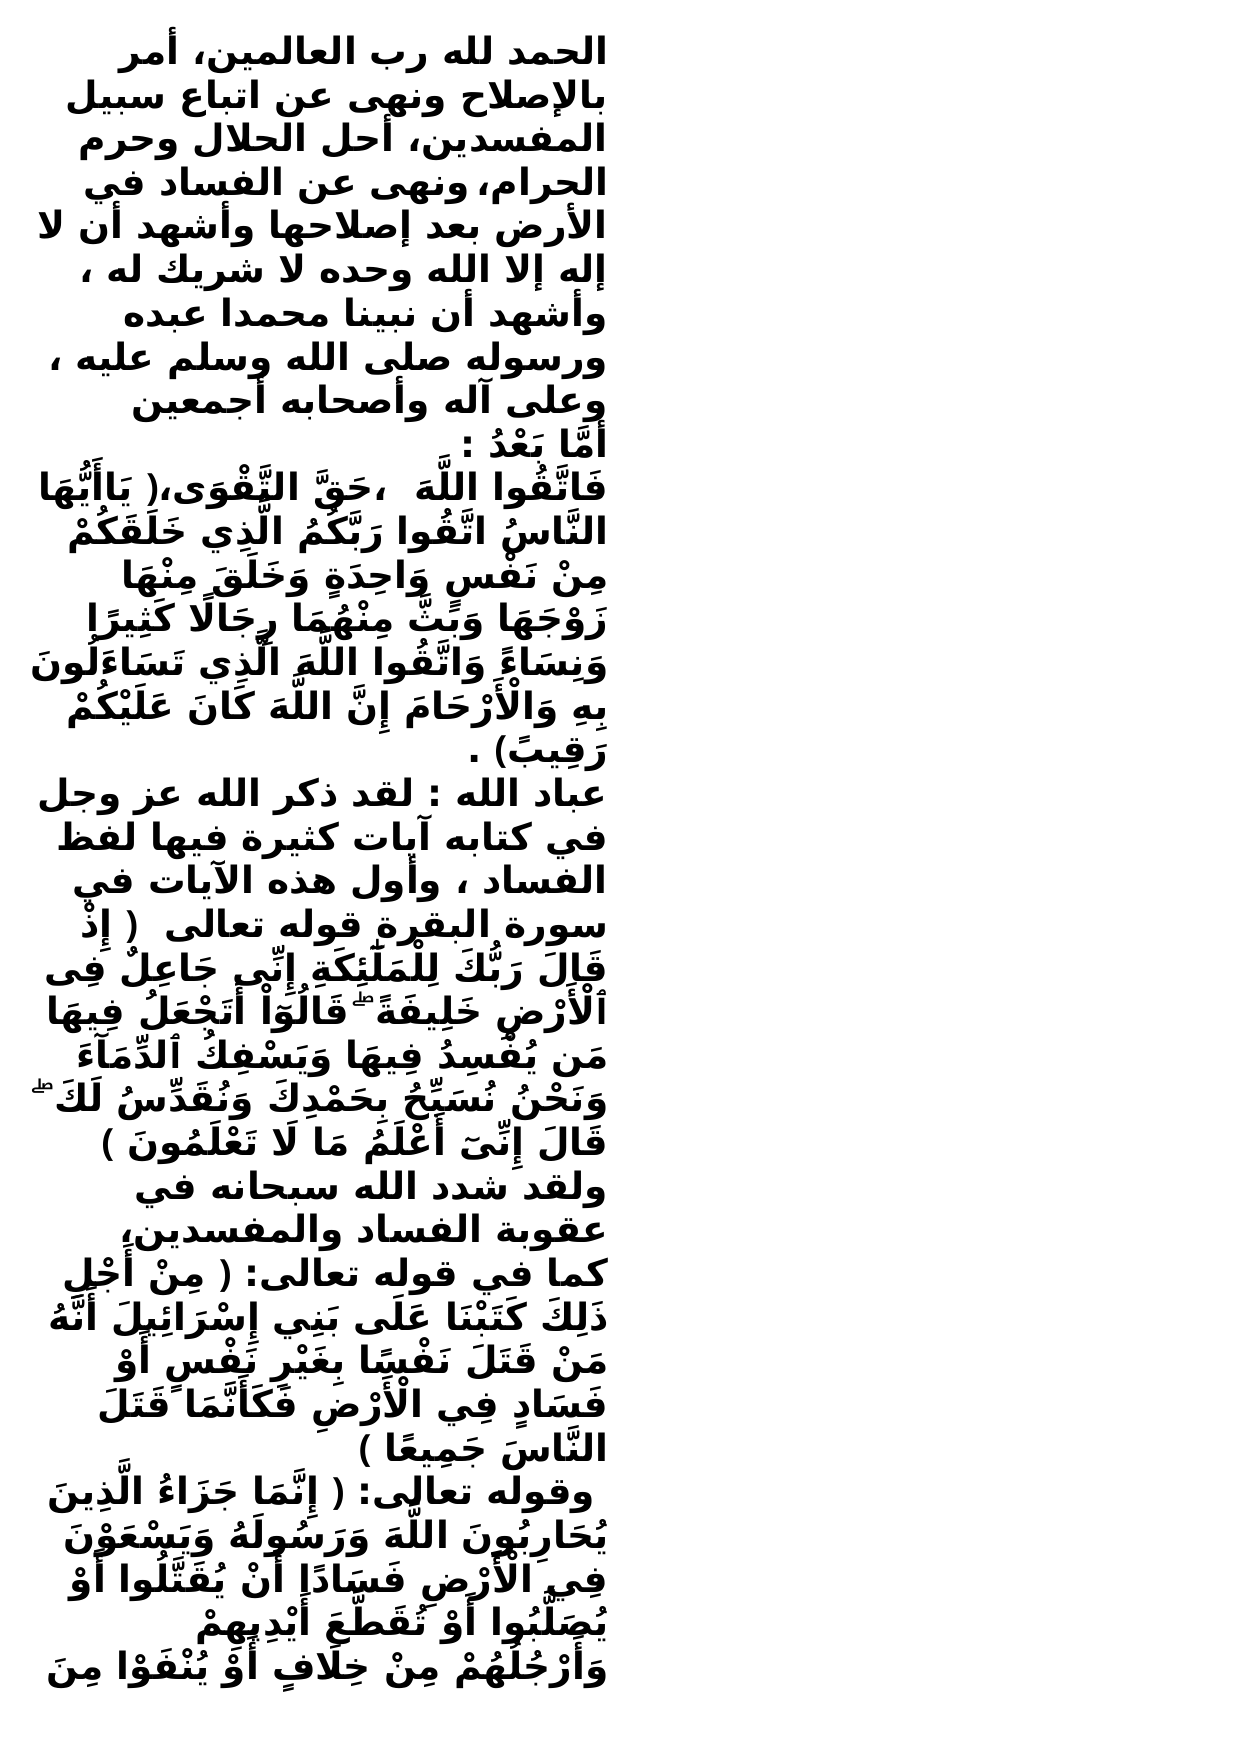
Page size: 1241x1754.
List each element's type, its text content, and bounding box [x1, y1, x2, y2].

text فَاتَّقُوا اللَّهَ ،حَقَّ التَّقْوَى،﴿ يَاأَيُّهَا النَّاسُ اتَّقُوا رَبَّكُمُ الَّذِي خَلَقَكُمْ مِنْ نَفْسٍ وَاحِدَةٍ وَخَلَقَ مِنْهَا زَوْجَهَا وَبَثَّ مِنْهُمَا رِجَالًا كَثِيرًا وَنِسَاءً وَاتَّقُوا اللَّهَ الَّذِي تَسَاءَلُونَ بِهِ وَالْأَرْحَامَ إِنَّ اللَّهَ كَانَ عَلَيْكُمْ رَقِيبً﴾ . [29, 466, 608, 772]
text ولقد شدد الله سبحانه في عقوبة الفساد والمفسدين، [29, 1164, 608, 1252]
text أمَّا بَعْدُ : [29, 422, 608, 466]
text كما في قوله تعالى: ﴿ مِنْ أَجْلِ ذَلِكَ كَتَبْنَا عَلَى بَنِي إِسْرَائِيلَ أَنَّهُ مَنْ قَتَلَ نَفْسًا بِغَيْرِ نَفْسٍ أَوْ فَسَادٍ فِي الْأَرْضِ فَكَأَنَّمَا قَتَلَ النَّاسَ جَمِيعًا ﴾ [29, 1252, 608, 1470]
text عباد الله : لقد ذكر الله عز وجل في كتابه آيات كثيرة فيها لفظ الفساد ، وأول هذه الآيات في سورة البقرة قوله تعالى ﴿ إِذْ قَالَ رَبُّكَ لِلْمَلَٰٓئِكَةِ إِنِّى جَاعِلٌ فِى ٱلْأَرْضِ خَلِيفَةً ۖ قَالُوٓاْ أَتَجْعَلُ فِيهَا مَن يُفْسِدُ فِيهَا وَيَسْفِكُ ٱلدِّمَآءَ وَنَحْنُ نُسَبِّحُ بِحَمْدِكَ وَنُقَدِّسُ لَكَ ۖ قَالَ إِنِّىٓ أَعْلَمُ مَا لَا تَعْلَمُونَ ﴾ [29, 772, 608, 1164]
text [29, 1470, 608, 1688]
text الحمد لله رب العالمين، أمر بالإصلاح ونهى عن اتباع سبيل المفسدين، أحل الحلال وحرم الحرام، ونهى عن الفساد في الأرض بعد إصلاحها وأشهد أن لا إله إلا الله وحده لا شريك له ، وأشهد أن نبينا محمدا عبده ورسوله صلى الله وسلم عليه ، وعلى آله وأصحابه أجمعين [29, 29, 608, 422]
